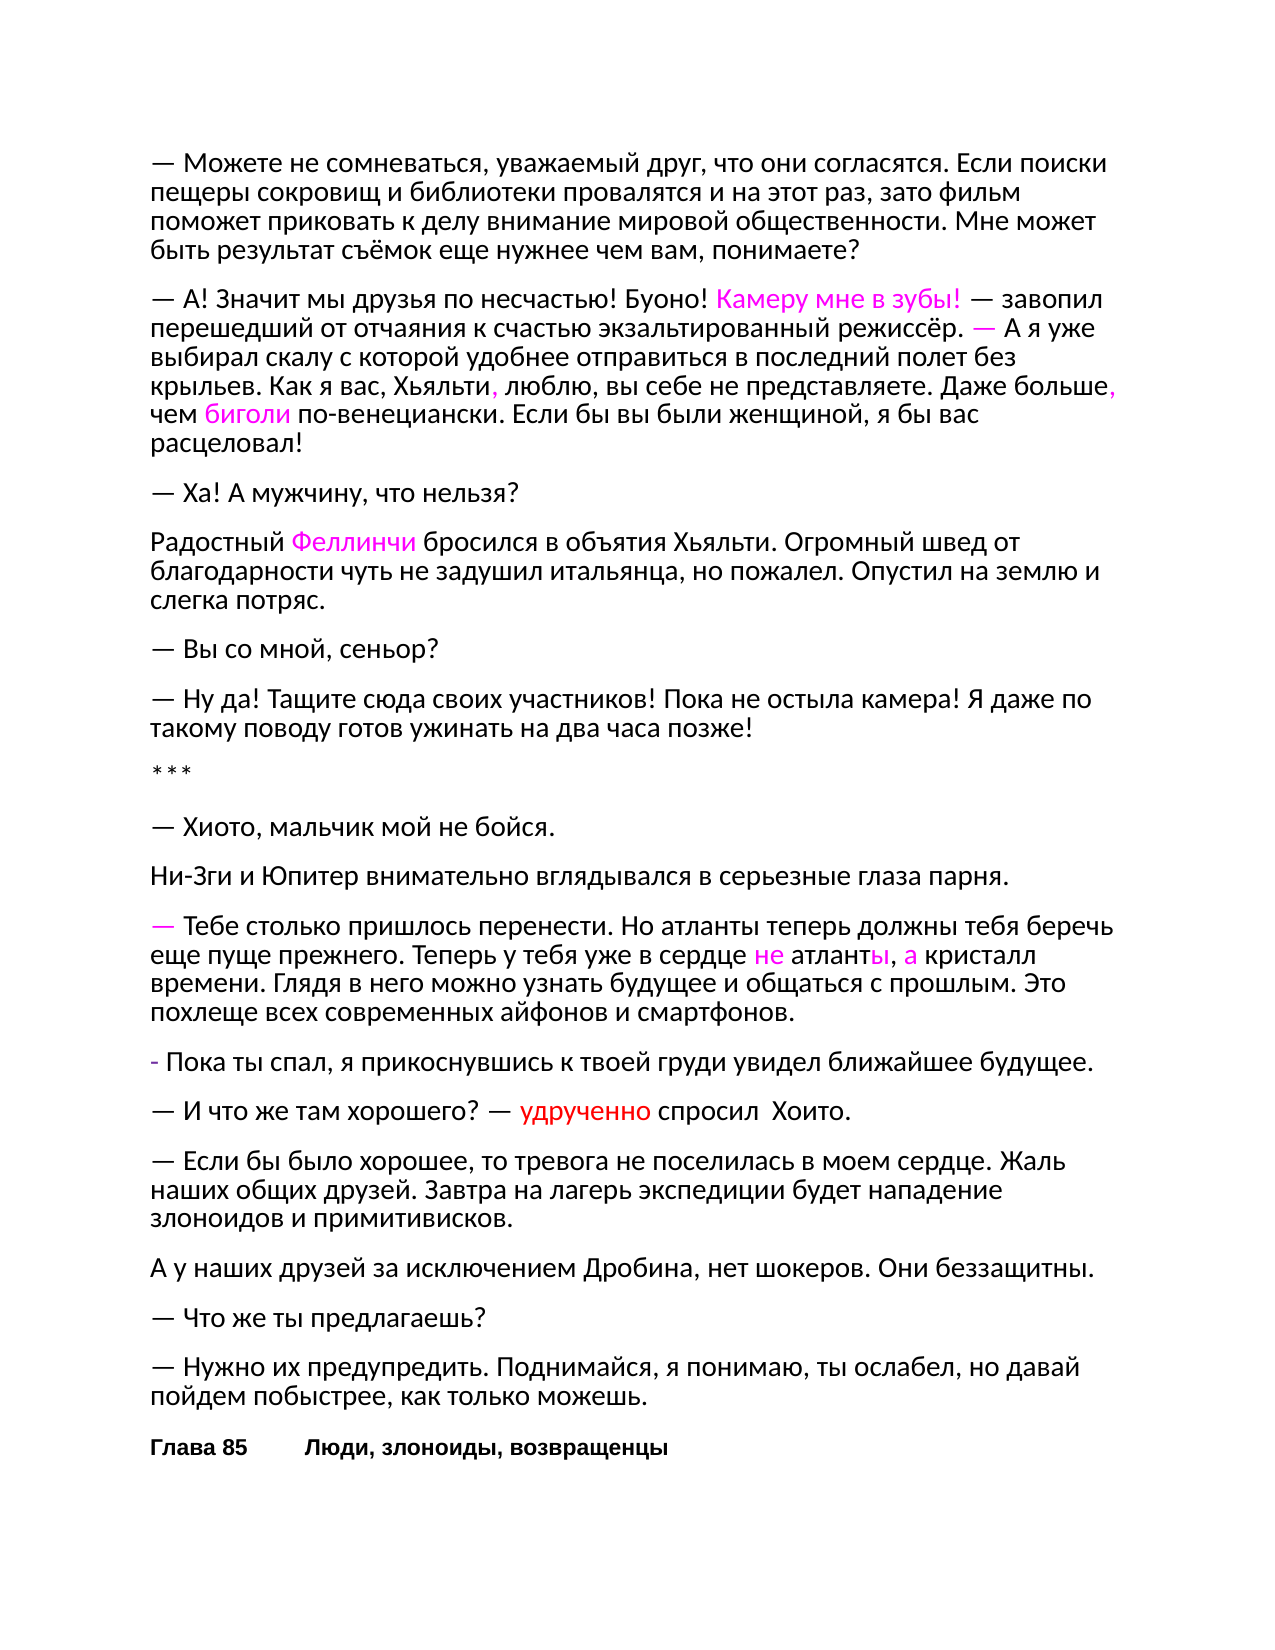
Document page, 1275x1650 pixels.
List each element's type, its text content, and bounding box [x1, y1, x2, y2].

text — И что же там хорошего? — удрученно спросил Хоито. [150, 1098, 1125, 1127]
text — Если бы было хорошее, то тревога не поселилась в моем сердце. Жаль наших общих друзей. Завтра на лагерь экспедиции будет нападение злоноидов и примитивисков. [150, 1147, 1125, 1234]
text — Хиото, мальчик мой не бойся. [150, 813, 1125, 842]
text — Вы со мной, сеньор? [150, 636, 1125, 664]
text Глава 85 Люди, злоноиды, возвращенцы [150, 1432, 1125, 1461]
text А у наших друзей за исключением Дробина, нет шокеров. Они беззащитны. [150, 1254, 1125, 1283]
text Ни-Зги и Юпитер внимательно вглядывался в серьезные глаза парня. [150, 863, 1125, 892]
text — Что же ты предлагаешь? [150, 1304, 1125, 1333]
text — Ха! А мужчину, что нельзя? [150, 479, 1125, 508]
text — Ну да! Тащите сюда своих участников! Пока не остыла камера! Я даже по такому поводу готов ужинать на два часа позже! [150, 685, 1125, 743]
text — А! Значит мы друзья по несчастью! Буоно! Камеру мне в зубы! — завопил перешедший от отчаяния к счастью экзальтированный режиссёр. — А я уже выбирал скалу с которой удобнее отправиться в последний полет без крыльев. Как я вас, Хьяльти, люблю, вы себе не представляете. Даже больше, чем биголи по-венециански. Если бы вы были женщиной, я бы вас расцеловал! [150, 286, 1125, 458]
text - Пока ты спал, я прикоснувшись к твоей груди увидел ближайшее будущее. [150, 1048, 1125, 1077]
text — Нужно их предупредить. Поднимайся, я понимаю, ты ослабел, но давай пойдем побыстрее, как только можешь. [150, 1354, 1125, 1411]
text — Тебе столько пришлось перенести. Но атланты теперь должны тебя беречь еще пуще прежнего. Теперь у тебя уже в сердце не атланты, а кристалл времени. Глядя в него можно узнать будущее и общаться с прошлым. Это похлеще всех современных айфонов и смартфонов. [150, 912, 1125, 1027]
text *** [150, 764, 1125, 792]
text — Можете не сомневаться, уважаемый друг, что они согласятся. Если поиски пещеры сокровищ и библиотеки провалятся и на этот раз, зато фильм поможет приковать к делу внимание мировой общественности. Мне может быть результат съёмок еще нужнее чем вам, понимаете? [150, 150, 1125, 265]
text Радостный Феллинчи бросился в объятия Хьяльти. Огромный швед от благодарности чуть не задушил итальянца, но пожалел. Опустил на землю и слегка потряс. [150, 529, 1125, 615]
